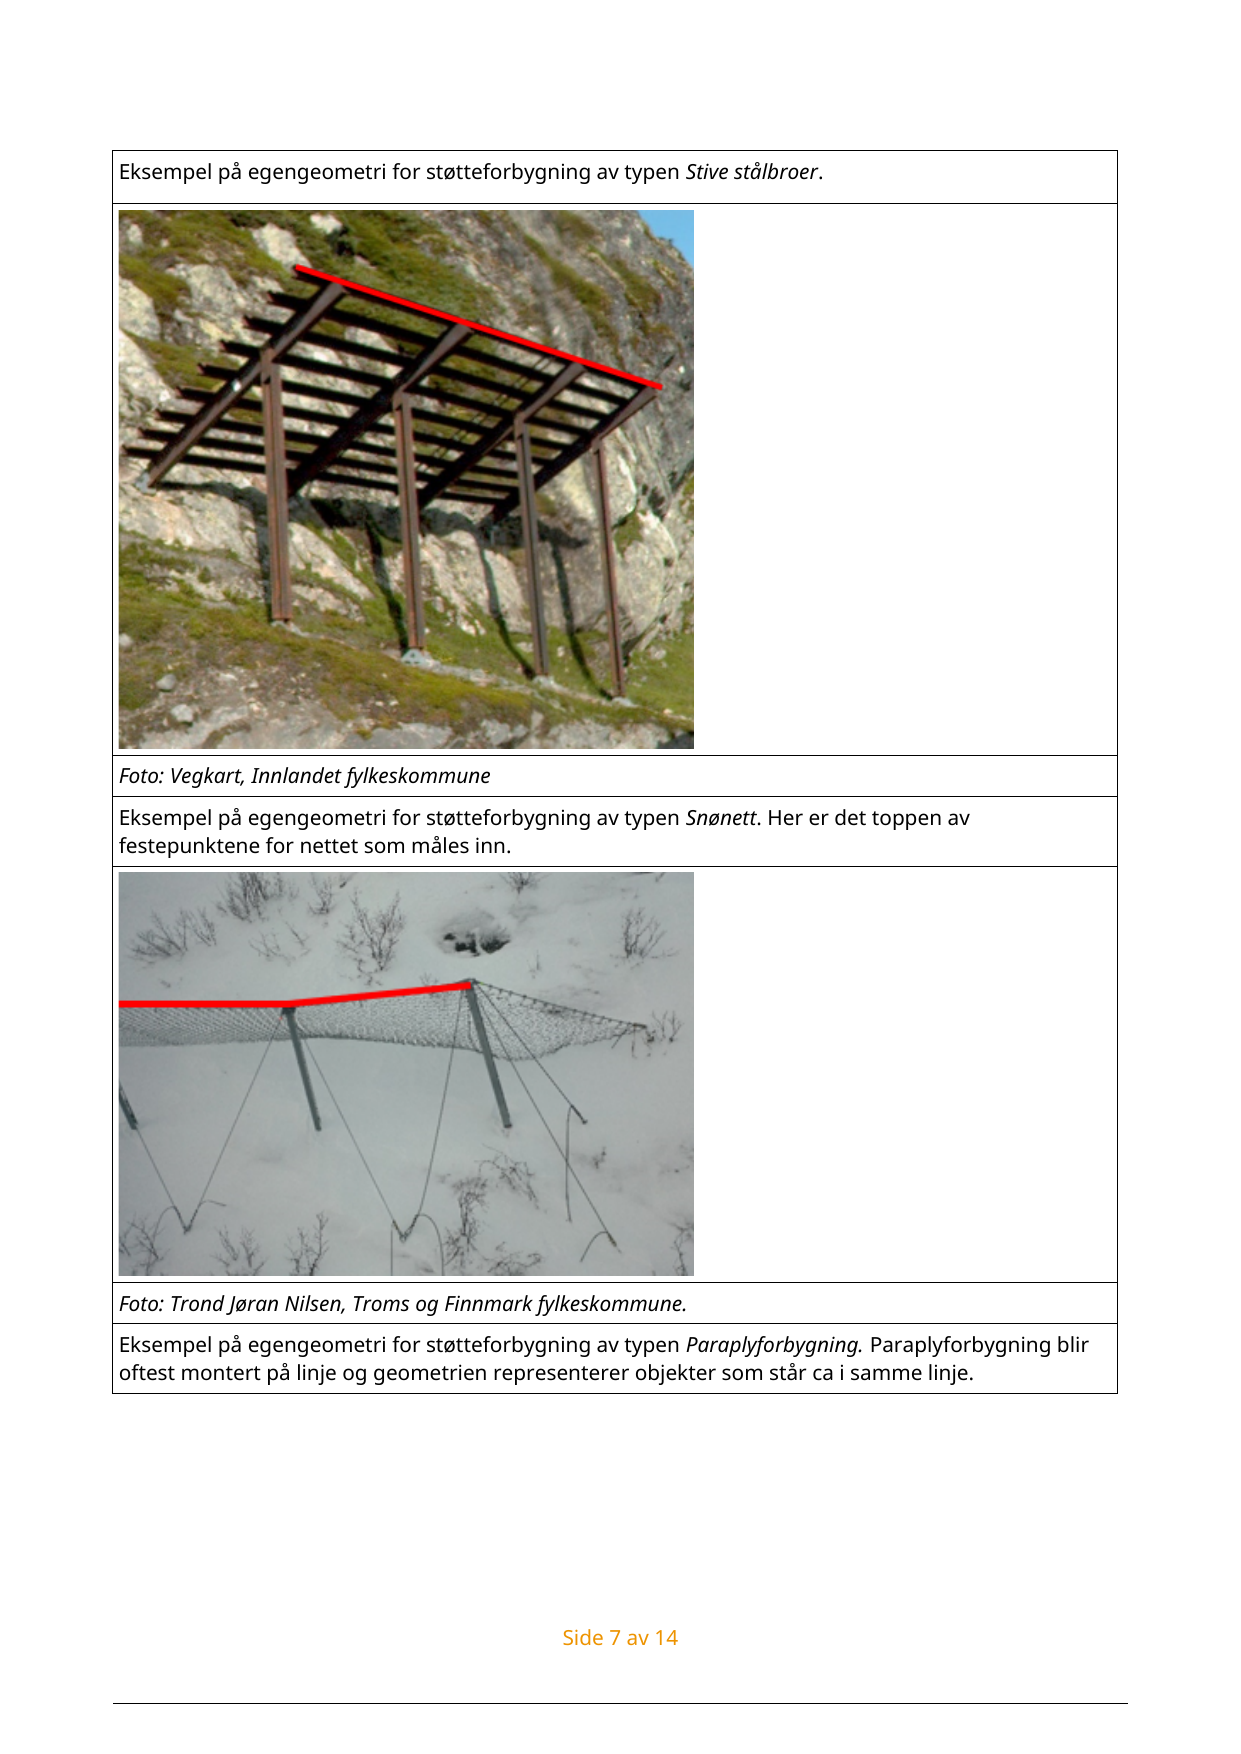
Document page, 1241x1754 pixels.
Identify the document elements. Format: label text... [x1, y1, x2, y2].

table_cell [113, 867, 1117, 1282]
table_cell Eksempel på egengeometri for støtteforbygning av typen Snønett. Her er det toppen av festepunktene for nettet som måles inn. [113, 797, 1117, 866]
table_cell [113, 204, 1117, 755]
picture [118, 210, 694, 749]
picture [118, 872, 694, 1276]
table_cell Eksempel på egengeometri for støtteforbygning av typen Stive stålbroer. [113, 151, 1117, 203]
table_cell Eksempel på egengeometri for støtteforbygning av typen Paraplyforbygning. Paraplyforbygning blir oftest montert på linje og geometrien representerer objekter som står ca i samme linje. [113, 1324, 1117, 1393]
table_cell Foto: Vegkart, Innlandet fylkeskommune [113, 756, 1117, 796]
table_cell Foto: Trond Jøran Nilsen, Troms og Finnmark fylkeskommune. [113, 1283, 1117, 1323]
